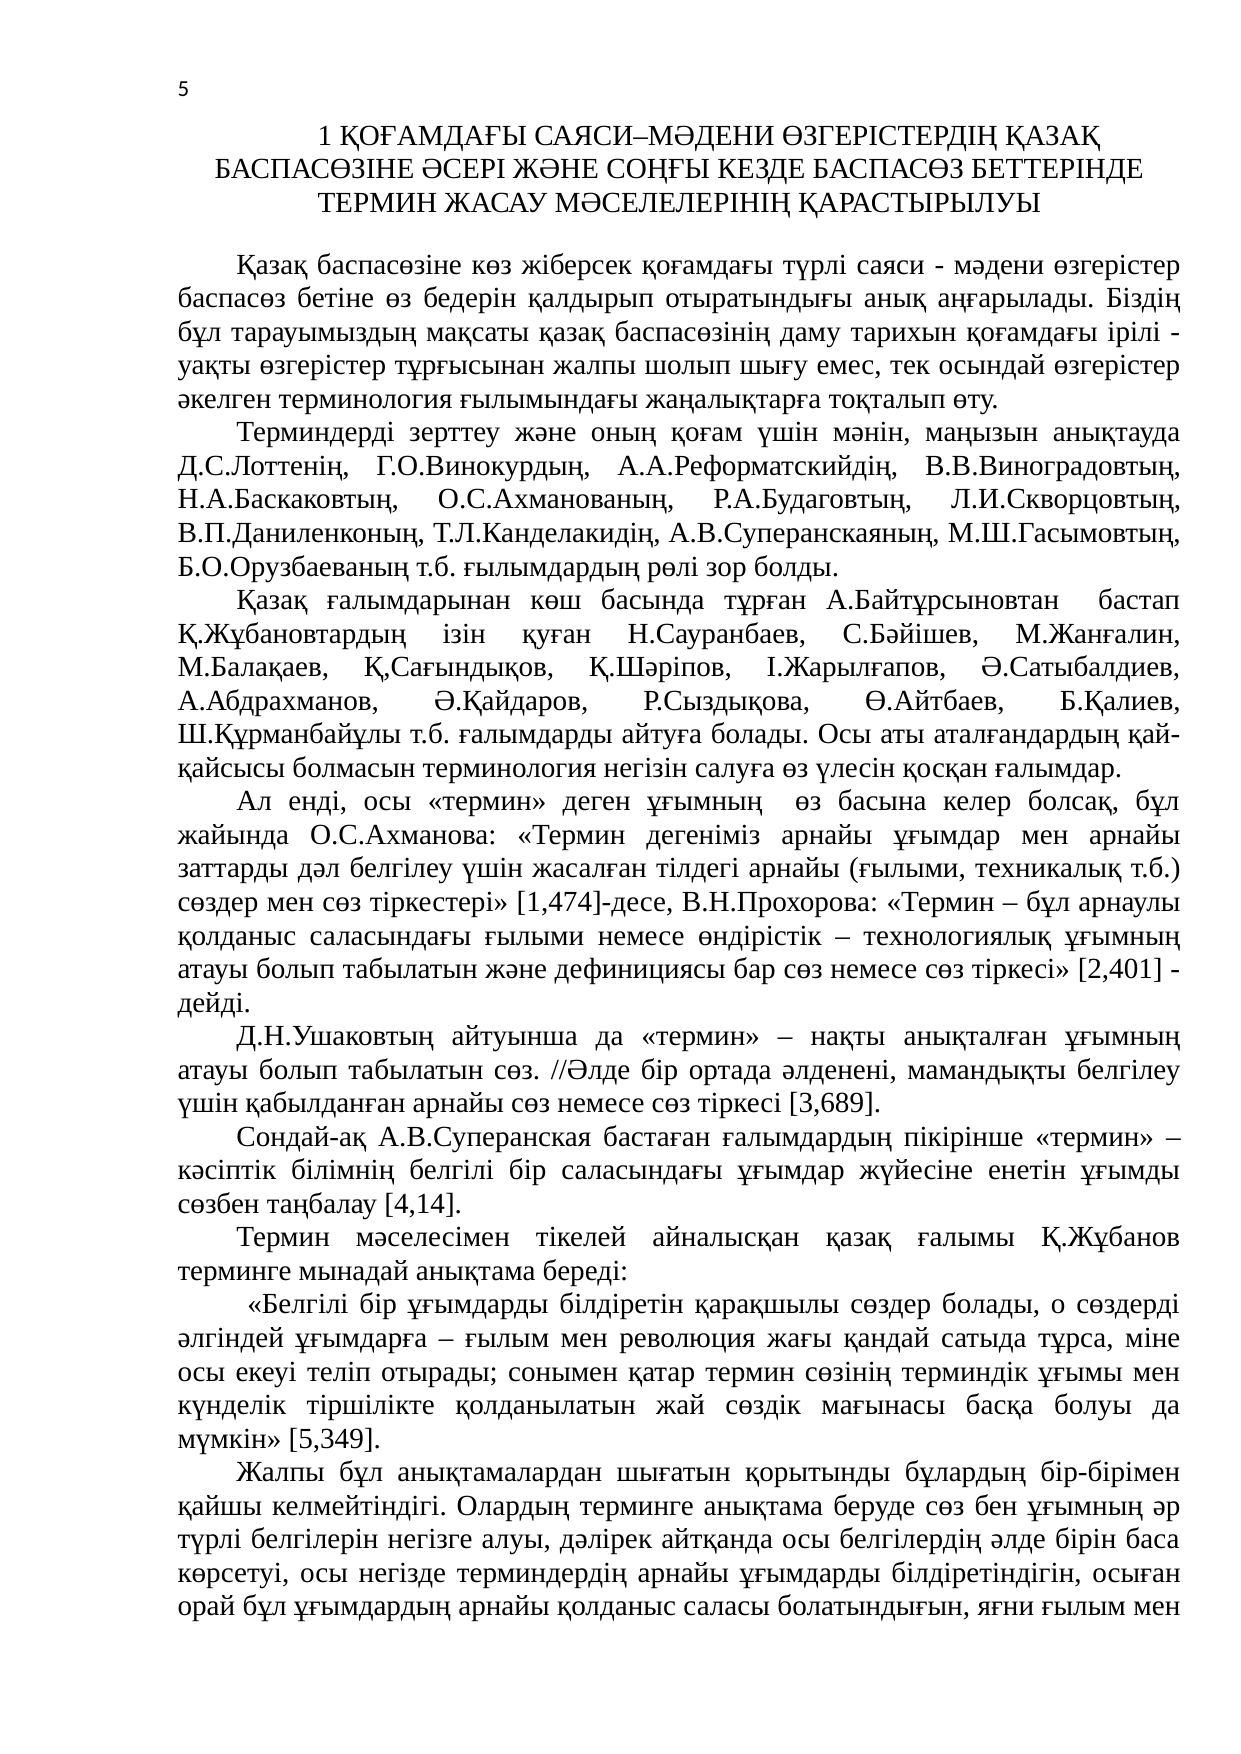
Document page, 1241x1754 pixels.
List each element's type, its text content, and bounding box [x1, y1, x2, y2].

text Ал енді, осы «термин» деген ұғымның өз басына келер болсақ, бұл жайында О.С.Ахманова: «Термин дегеніміз арнайы ұғымдар мен арнайы заттарды дәл белгілеу үшін жасалған тілдегі арнайы (ғылыми, техникалық т.б.) сөздер мен сөз тіркестері» [1,474]-десе, В.Н.Прохорова: «Термин – бұл арнаулы қолданыс саласындағы ғылыми немесе өндірістік – технологиялық ұғымның атауы болып табылатын және дефинициясы бар сөз немесе сөз тіркесі» [2,401] - дейді. [177, 783, 1181, 1018]
text Термин мәселесімен тікелей айналысқан қазақ ғалымы Қ.Жұбанов терминге мынадай анықтама береді: [177, 1219, 1181, 1287]
text Д.Н.Ушаковтың айтуынша да «термин» – нақты анықталған ұғымның атауы болып табылатын сөз. //Әлде бір ортада әлденені, мамандықты белгілеу үшін қабылданған арнайы сөз немесе сөз тіркесі [3,689]. [177, 1018, 1181, 1119]
text 1 ҚОҒАМДАҒЫ САЯСИ–МӘДЕНИ ӨЗГЕРІСТЕРДІҢ ҚАЗАҚ БАСПАСӨЗІНЕ ӘСЕРІ ЖӘНЕ СОҢҒЫ КЕЗДЕ БАСПАСӨЗ БЕТТЕРІНДЕ ТЕРМИН ЖАСАУ МӘСЕЛЕЛЕРІНІҢ ҚАРАСТЫРЫЛУЫ [177, 118, 1181, 219]
text «Белгілі бір ұғымдарды білдіретін қарақшылы сөздер болады, о сөздерді әлгіндей ұғымдарға – ғылым мен революция жағы қандай сатыда тұрса, міне осы екеуі теліп отырады; сонымен қатар термин сөзінің терминдік ұғымы мен күнделік тіршілікте қолданылатын жай сөздік мағынасы басқа болуы да мүмкін» [5,349]. [177, 1287, 1181, 1454]
text Сондай-ақ А.В.Суперанская бастаған ғалымдардың пікірінше «термин» – кәсіптік білімнің белгілі бір саласындағы ұғымдар жүйесіне енетін ұғымды сөзбен таңбалау [4,14]. [177, 1119, 1181, 1219]
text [177, 1454, 1181, 1622]
text Қазақ ғалымдарынан көш басында тұрған А.Байтұрсыновтан бастап Қ.Жұбановтардың ізін қуған Н.Сауранбаев, С.Бәйішев, М.Жанғалин, М.Балақаев, Қ,Сағындықов, Қ.Шәріпов, І.Жарылғапов, Ә.Сатыбалдиев, А.Абдрахманов, Ә.Қайдаров, Р.Сыздықова, Ө.Айтбаев, Б.Қалиев, Ш.Құрманбайұлы т.б. ғалымдарды айтуға болады. Осы аты аталғандардың қай-қайсысы болмасын терминология негізін салуға өз үлесін қосқан ғалымдар. [177, 582, 1181, 783]
text Терминдерді зерттеу және оның қоғам үшін мәнін, маңызын анықтауда Д.С.Лоттенің, Г.О.Винокурдың, А.А.Реформатскийдің, В.В.Виноградовтың, Н.А.Баскаковтың, О.С.Ахманованың, Р.А.Будаговтың, Л.И.Скворцовтың, В.П.Даниленконың, Т.Л.Канделакидің, А.В.Суперанскаяның, М.Ш.Гасымовтың, Б.О.Орузбаеваның т.б. ғылымдардың рөлі зор болды. [177, 414, 1181, 582]
text Қазақ баспасөзіне көз жіберсек қоғамдағы түрлі саяси - мәдени өзгерістер баспасөз бетіне өз бедерін қалдырып отыратындығы анық аңғарылады. Біздің бұл тарауымыздың мақсаты қазақ баспасөзінің даму тарихын қоғамдағы ірілі - уақты өзгерістер тұрғысынан жалпы шолып шығу емес, тек осындай өзгерістер әкелген терминология ғылымындағы жаңалықтарға тоқталып өту. [177, 247, 1181, 414]
